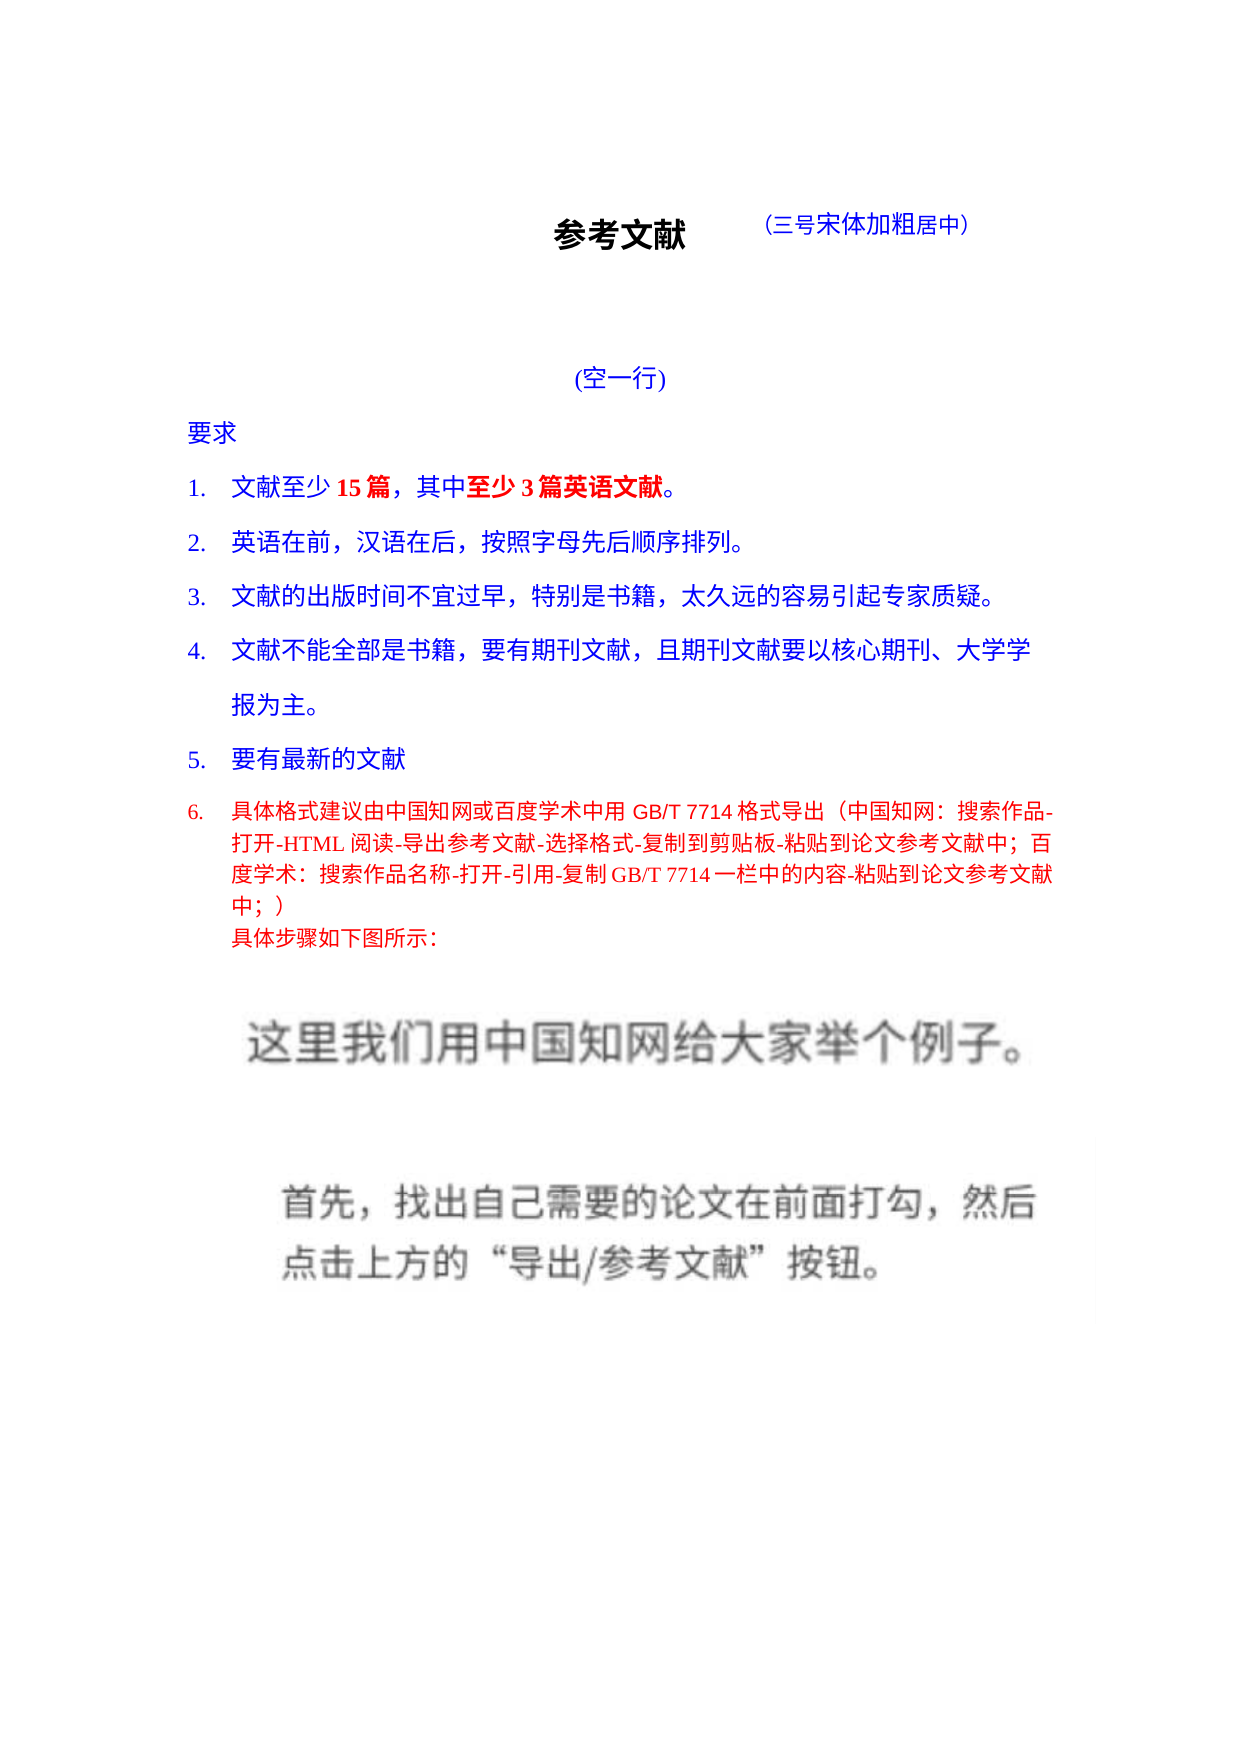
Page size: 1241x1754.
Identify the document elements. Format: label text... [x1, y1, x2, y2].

list 英语在前，汉语在后，按照字母先后顺序排列。 [187, 522, 1053, 558]
list 文献至少15篇，其中至少3篇英语文献。 [187, 468, 1053, 504]
picture [231, 1137, 1096, 1324]
list 文献不能全部是书籍，要有期刊文献，且期刊文献要以核心期刊、大学学报为主。 [187, 631, 1053, 721]
list 文献的出版时间不宜过早，特别是书籍，太久远的容易引起专家质疑。 [187, 576, 1053, 613]
list 具体步骤如下图所示： [187, 921, 1053, 952]
text 要求 [187, 413, 1053, 449]
list 具体格式建议由中国知网或百度学术中用GB/T 7714格式导出（中国知网：搜索作品-打开-HTML阅读-导出参考文献-选择格式-复制到剪贴板-粘贴到论文参考文献中；百度学术：搜索作品名称-打开-引用-复制GB/T 7714一栏中的内容-粘贴到论文参考文献中；） [187, 794, 1053, 921]
subtitle 参考文献 [187, 208, 741, 257]
list 要有最新的文献 [187, 739, 1053, 776]
text (空一行) [187, 359, 1053, 395]
picture [231, 1002, 1096, 1112]
